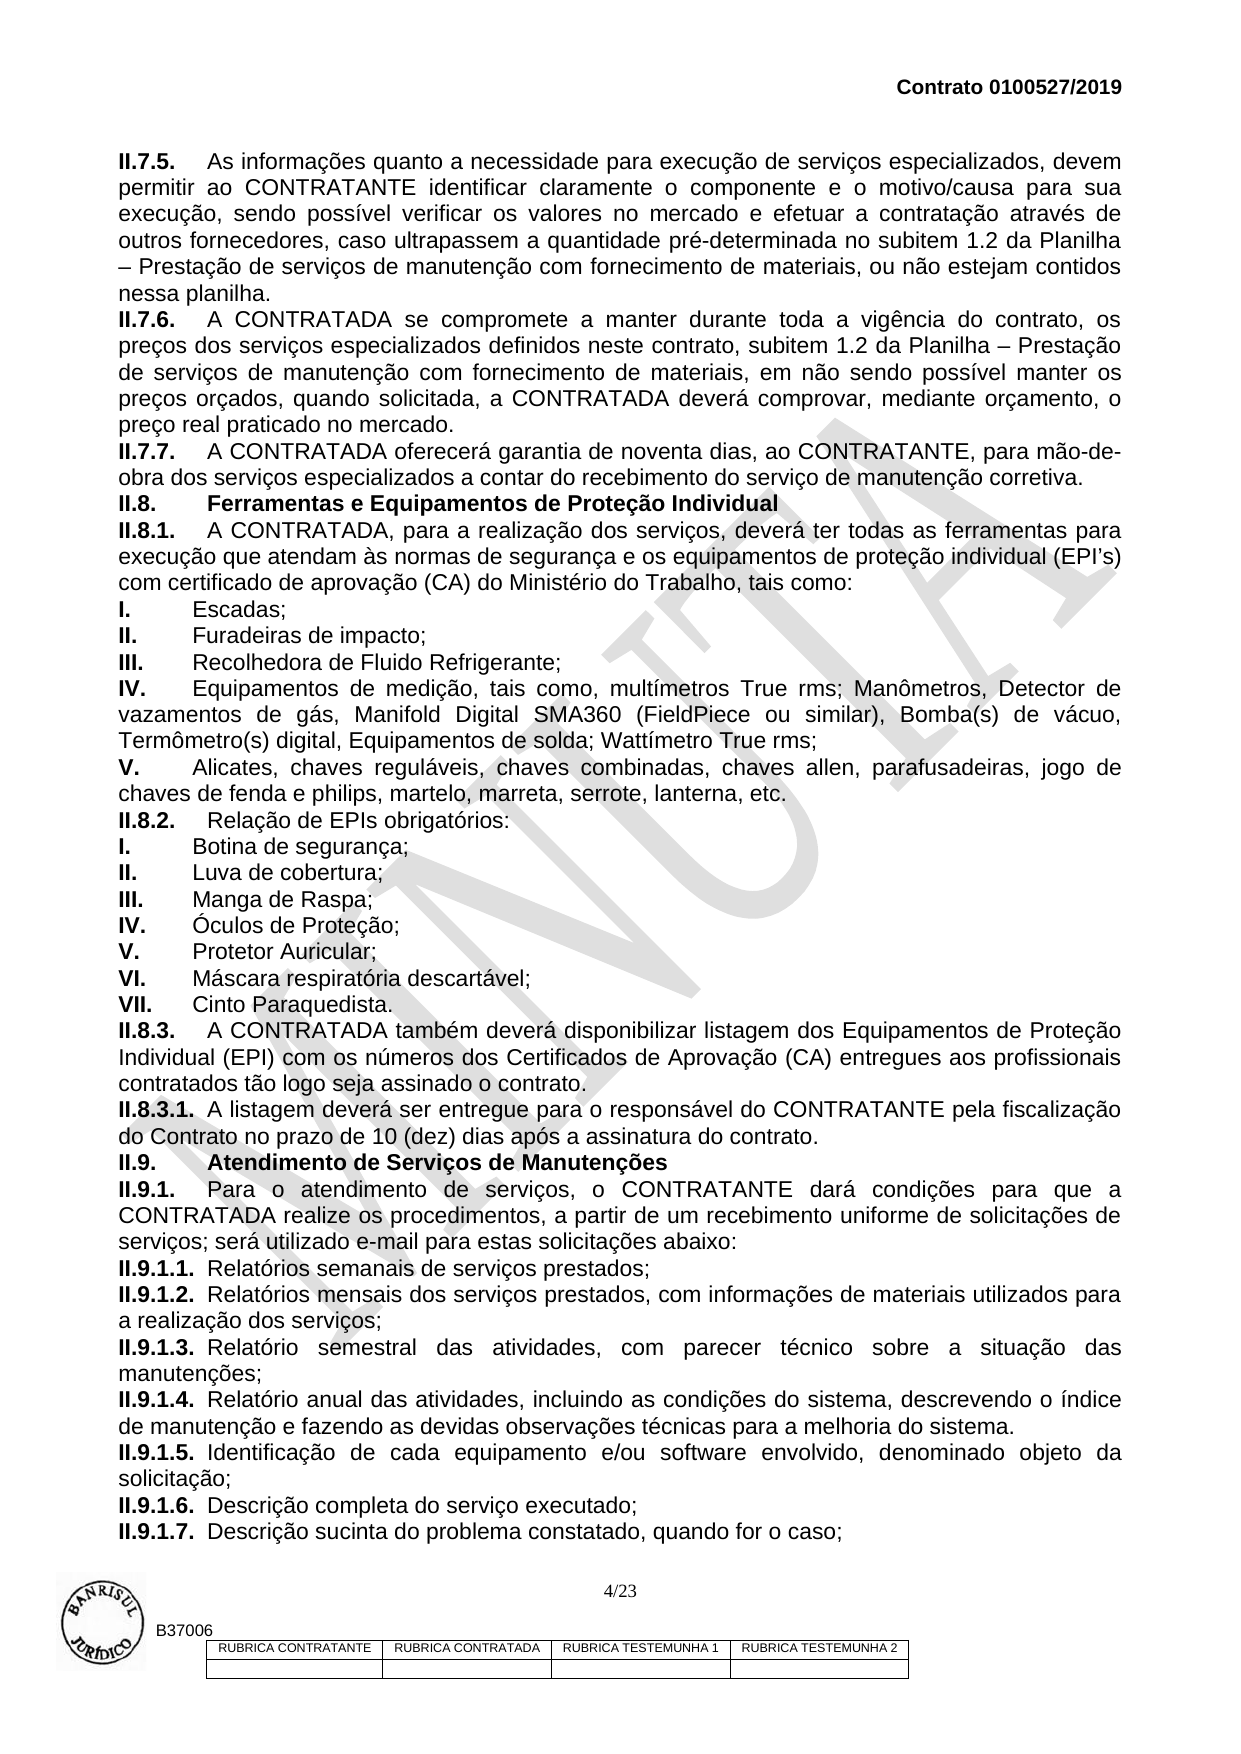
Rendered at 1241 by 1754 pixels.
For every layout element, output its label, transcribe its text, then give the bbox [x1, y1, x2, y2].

list A CONTRATADA oferecerá garantia de noventa dias, ao CONTRATANTE, para mão-de-obra dos serviços especializados a contar do recebimento do serviço de manutenção corretiva. [118, 438, 1122, 490]
list Máscara respiratória descartável; [118, 965, 1122, 991]
list Descrição sucinta do problema constatado, quando for o caso; [118, 1518, 1122, 1544]
list Descrição completa do serviço executado; [118, 1492, 1122, 1518]
list Escadas; [118, 596, 1122, 622]
list Recolhedora de Fluido Refrigerante; [118, 648, 1122, 675]
list Manga de Raspa; [118, 886, 1122, 912]
list Protetor Auricular; [118, 938, 1122, 965]
list Botina de segurança; [118, 833, 1122, 859]
list Relatório semestral das atividades, com parecer técnico sobre a situação das manutenções; [118, 1334, 1122, 1386]
list Equipamentos de medição, tais como, multímetros True rms; Manômetros, Detector de vazamentos de gás, Manifold Digital SMA360 (FieldPiece ou similar), Bomba(s) de vácuo, Termômetro(s) digital, Equipamentos de solda; Wattímetro True rms; [118, 675, 1122, 754]
picture [56, 1572, 147, 1669]
list Relatório anual das atividades, incluindo as condições do sistema, descrevendo o índice de manutenção e fazendo as devidas observações técnicas para a melhoria do sistema. [118, 1386, 1122, 1439]
list Identificação de cada equipamento e/ou software envolvido, denominado objeto da solicitação; [118, 1439, 1122, 1492]
list A CONTRATADA, para a realização dos serviços, deverá ter todas as ferramentas para execução que atendam às normas de segurança e os equipamentos de proteção individual (EPI’s) com certificado de aprovação (CA) do Ministério do Trabalho, tais como: [118, 517, 1122, 596]
list Óculos de Proteção; [118, 912, 1122, 938]
list A CONTRATADA se compromete a manter durante toda a vigência do contrato, os preços dos serviços especializados definidos neste contrato, subitem 1.2 da Planilha – Prestação de serviços de manutenção com fornecimento de materiais, em não sendo possível manter os preços orçados, quando solicitada, a CONTRATADA deverá comprovar, mediante orçamento, o preço real praticado no mercado. [118, 306, 1122, 438]
list Cinto Paraquedista. [118, 991, 1122, 1017]
list Relatórios mensais dos serviços prestados, com informações de materiais utilizados para a realização dos serviços; [118, 1281, 1122, 1334]
list A listagem deverá ser entregue para o responsável do CONTRATANTE pela fiscalização do Contrato no prazo de 10 (dez) dias após a assinatura do contrato. [118, 1096, 1122, 1149]
list Furadeiras de impacto; [118, 622, 1122, 648]
list Ferramentas e Equipamentos de Proteção Individual [118, 490, 1122, 517]
list Luva de cobertura; [118, 859, 1122, 886]
list Atendimento de Serviços de Manutenções [118, 1149, 1122, 1176]
list Relatórios semanais de serviços prestados; [118, 1254, 1122, 1281]
list Alicates, chaves reguláveis, chaves combinadas, chaves allen, parafusadeiras, jogo de chaves de fenda e philips, martelo, marreta, serrote, lanterna, etc. [118, 754, 1122, 807]
list A CONTRATADA também deverá disponibilizar listagem dos Equipamentos de Proteção Individual (EPI) com os números dos Certificados de Aprovação (CA) entregues aos profissionais contratados tão logo seja assinado o contrato. [118, 1017, 1122, 1096]
list Relação de EPIs obrigatórios: [118, 807, 1122, 833]
list Para o atendimento de serviços, o CONTRATANTE dará condições para que a CONTRATADA realize os procedimentos, a partir de um recebimento uniforme de solicitações de serviços; será utilizado e-mail para estas solicitações abaixo: [118, 1176, 1122, 1254]
list As informações quanto a necessidade para execução de serviços especializados, devem permitir ao CONTRATANTE identificar claramente o componente e o motivo/causa para sua execução, sendo possível verificar os valores no mercado e efetuar a contratação através de outros fornecedores, caso ultrapassem a quantidade pré-determinada no subitem 1.2 da Planilha – Prestação de serviços de manutenção com fornecimento de materiais, ou não estejam contidos nessa planilha. [118, 148, 1122, 306]
